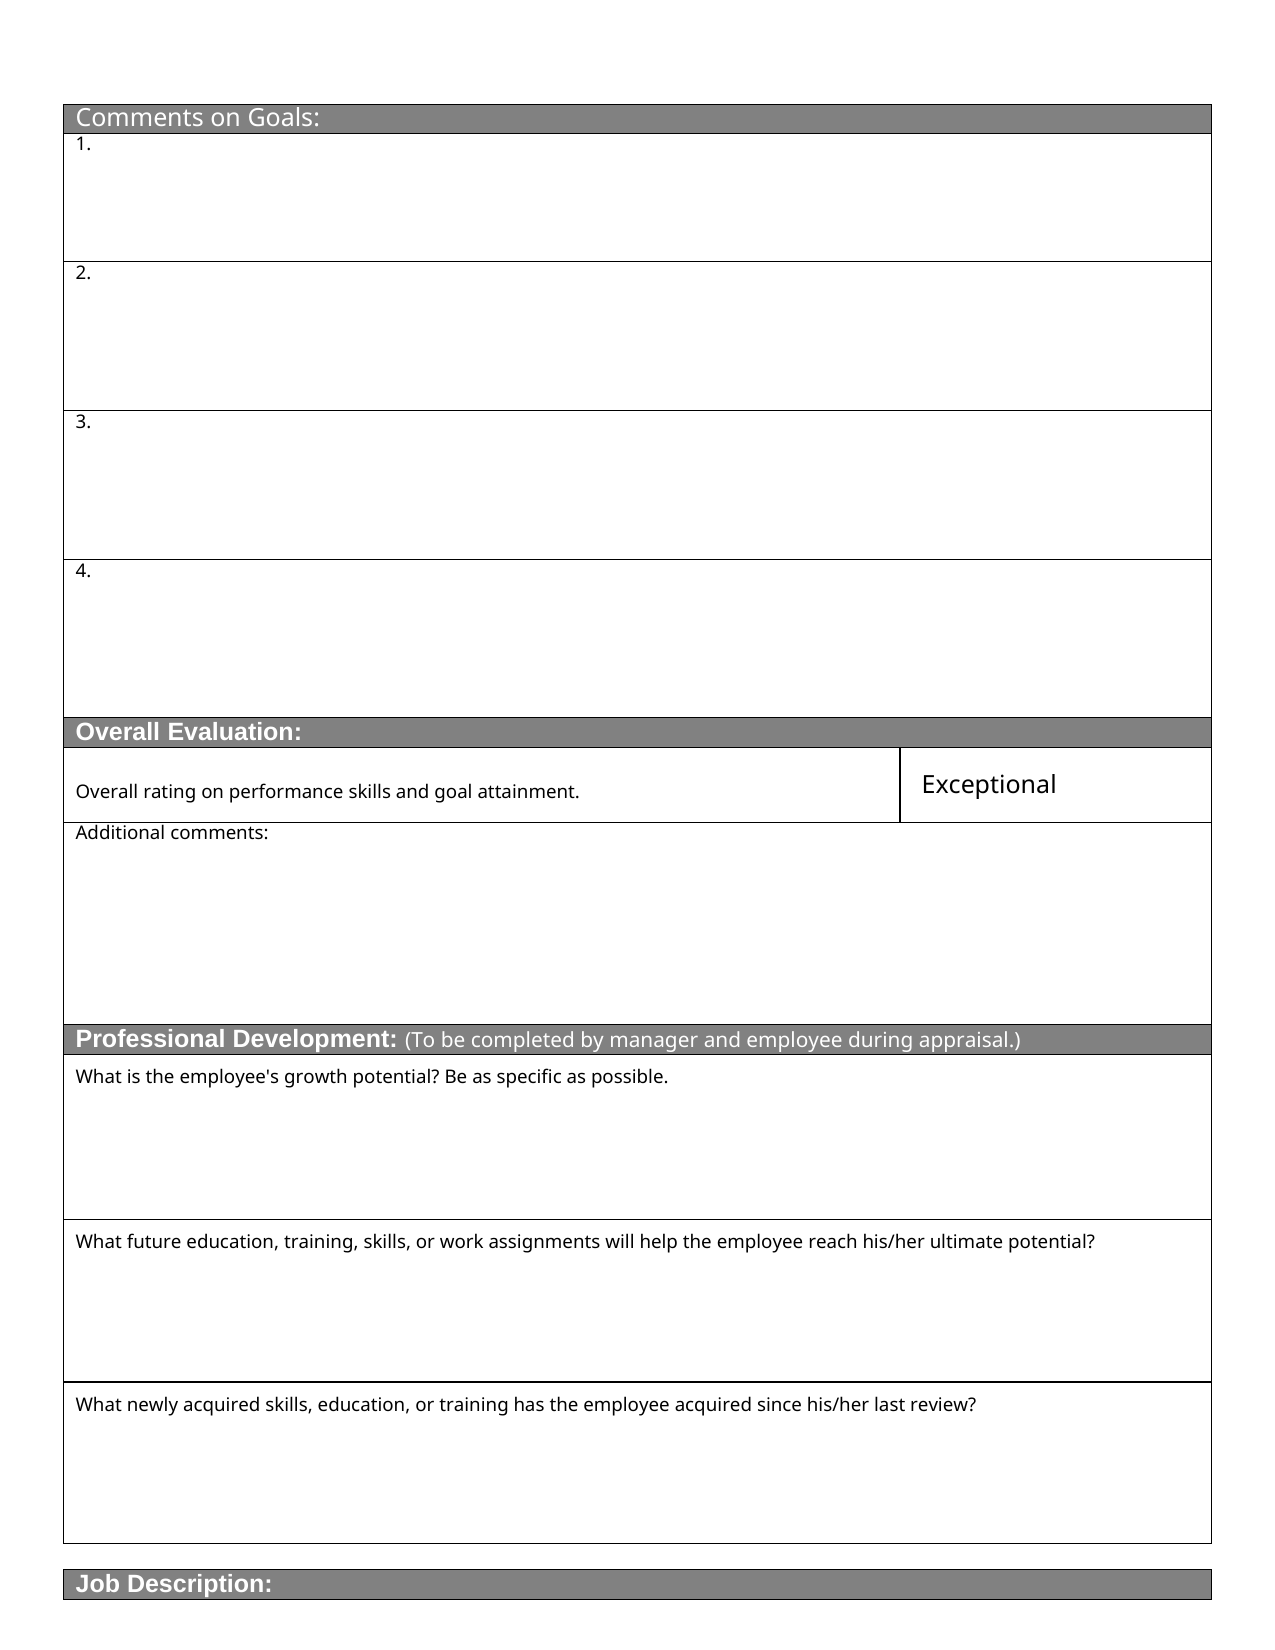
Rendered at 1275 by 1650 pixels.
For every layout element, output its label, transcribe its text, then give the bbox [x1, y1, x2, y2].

table_cell Professional Development: (To be completed by manager and employee during appraisal.) [64, 1025, 1211, 1054]
table_cell What is the employee's growth potential? Be as specific as possible. [64, 1055, 1211, 1218]
table_cell Additional comments: [64, 823, 1211, 1024]
table_header Comments on Goals: [64, 105, 1211, 133]
table_cell Exceptional [901, 748, 1211, 822]
table_cell 4. [64, 560, 1211, 717]
table_header Job Description: [64, 1570, 1211, 1599]
table_cell Overall Evaluation: [64, 718, 1211, 747]
table_cell What newly acquired skills, education, or training has the employee acquired since his/her last review? [64, 1383, 1211, 1543]
table_cell What future education, training, skills, or work assignments will help the employee reach his/her ultimate potential? [64, 1220, 1211, 1381]
table_cell Overall rating on performance skills and goal attainment. [64, 748, 899, 822]
table_cell 3. [64, 411, 1211, 559]
table_cell 2. [64, 262, 1211, 410]
table_cell 1. [64, 134, 1211, 261]
